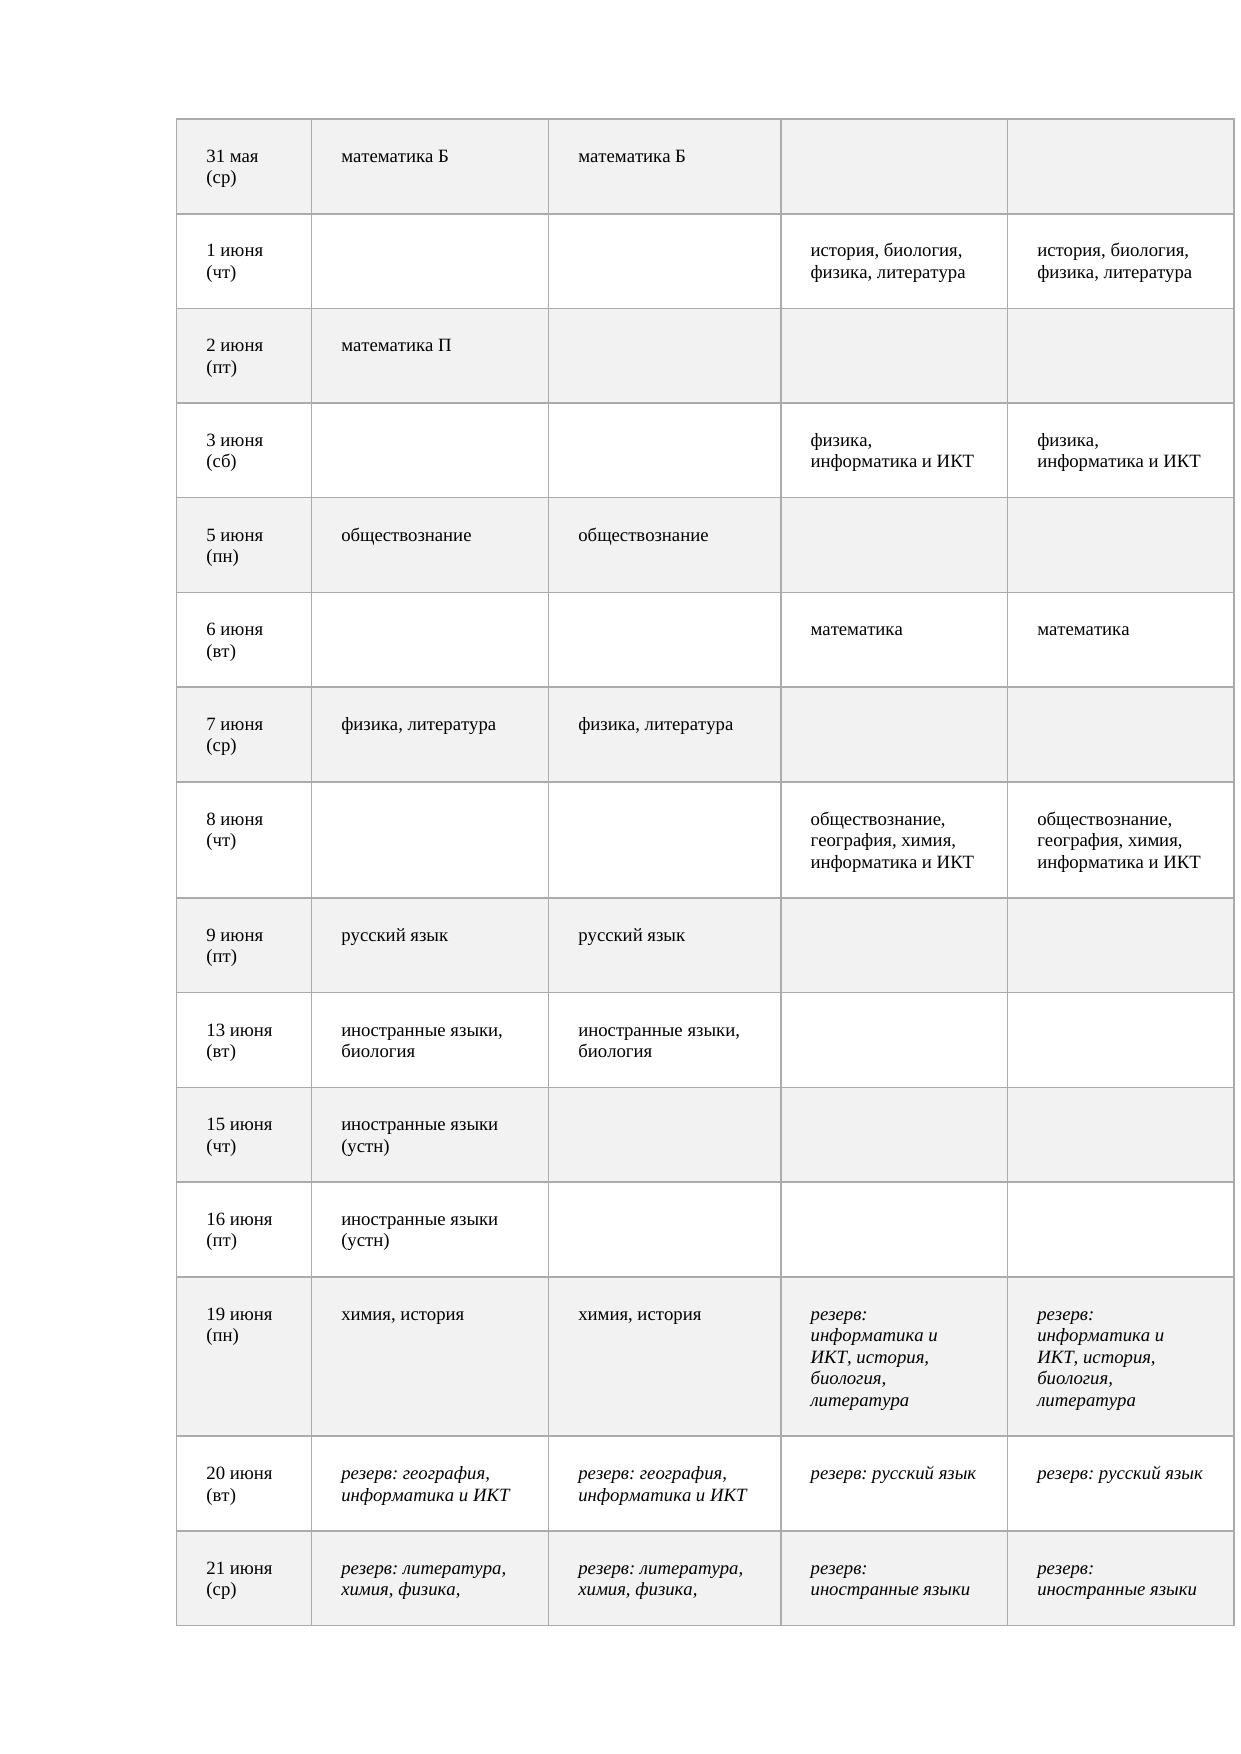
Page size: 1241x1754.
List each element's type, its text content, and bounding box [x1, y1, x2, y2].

table_cell химия, история [312, 1278, 548, 1435]
table_cell обществознание [312, 498, 548, 592]
table_cell иностранные языки (устн) [312, 1183, 548, 1276]
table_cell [312, 1532, 548, 1625]
table_cell резерв: информатика и ИКТ, история, биология, литература [1008, 1278, 1233, 1435]
table_cell 7 июня (ср) [177, 688, 311, 781]
table_cell [312, 783, 548, 897]
table_cell физика, информатика и ИКТ [1008, 404, 1233, 497]
table_cell 5 июня (пн) [177, 498, 311, 592]
table_cell резерв: русский язык [782, 1437, 1007, 1530]
table_cell [1008, 309, 1233, 402]
table_cell 19 июня (пн) [177, 1278, 311, 1435]
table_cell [1008, 1532, 1233, 1625]
table_cell обществознание, география, химия, информатика и ИКТ [782, 783, 1007, 897]
table_cell 20 июня (вт) [177, 1437, 311, 1530]
table_cell резерв: география, информатика и ИКТ [312, 1437, 548, 1530]
table_cell физика, литература [312, 688, 548, 781]
table_cell обществознание, география, химия, информатика и ИКТ [1008, 783, 1233, 897]
table_cell математика Б [312, 120, 548, 213]
table_cell [549, 593, 780, 686]
table_cell физика, информатика и ИКТ [782, 404, 1007, 497]
table_cell [312, 215, 548, 307]
table_cell [1008, 498, 1233, 592]
table_cell химия, история [549, 1278, 780, 1435]
table_cell [1008, 1088, 1233, 1181]
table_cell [782, 1532, 1007, 1625]
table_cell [549, 1532, 780, 1625]
table_cell [312, 593, 548, 686]
table_cell 21 июня (ср) [177, 1532, 311, 1625]
table_cell [1008, 993, 1233, 1087]
table_cell математика П [312, 309, 548, 402]
table_cell [782, 120, 1007, 213]
table_cell [782, 1088, 1007, 1181]
table_cell [782, 688, 1007, 781]
table_cell [312, 404, 548, 497]
table_cell [782, 1183, 1007, 1276]
table_cell 31 мая (ср) [177, 120, 311, 213]
table_cell 1 июня (чт) [177, 215, 311, 307]
table_cell русский язык [312, 899, 548, 992]
table_cell резерв: русский язык [1008, 1437, 1233, 1530]
table_cell [549, 215, 780, 307]
table_cell математика [782, 593, 1007, 686]
table_cell [782, 498, 1007, 592]
table_cell [549, 404, 780, 497]
table_cell 16 июня (пт) [177, 1183, 311, 1276]
table_cell математика [1008, 593, 1233, 686]
table_cell физика, литература [549, 688, 780, 781]
table_cell история, биология, физика, литература [1008, 215, 1233, 307]
table_cell иностранные языки, биология [549, 993, 780, 1087]
table_cell [549, 1183, 780, 1276]
table_cell 3 июня (сб) [177, 404, 311, 497]
table_cell [1008, 688, 1233, 781]
table_cell [782, 309, 1007, 402]
table_cell обществознание [549, 498, 780, 592]
table_cell [782, 899, 1007, 992]
table_cell 8 июня (чт) [177, 783, 311, 897]
table_cell резерв: география, информатика и ИКТ [549, 1437, 780, 1530]
table_cell история, биология, физика, литература [782, 215, 1007, 307]
table_cell русский язык [549, 899, 780, 992]
table_cell 13 июня (вт) [177, 993, 311, 1087]
table_cell [1008, 120, 1233, 213]
table_cell [549, 309, 780, 402]
table_cell резерв: информатика и ИКТ, история, биология, литература [782, 1278, 1007, 1435]
table_cell 6 июня (вт) [177, 593, 311, 686]
table_cell иностранные языки, биология [312, 993, 548, 1087]
table_cell 9 июня (пт) [177, 899, 311, 992]
table_cell математика Б [549, 120, 780, 213]
table_cell иностранные языки (устн) [312, 1088, 548, 1181]
table_cell [549, 1088, 780, 1181]
table_cell 2 июня (пт) [177, 309, 311, 402]
table_cell 15 июня (чт) [177, 1088, 311, 1181]
table_cell [782, 993, 1007, 1087]
table_cell [1008, 899, 1233, 992]
table_cell [549, 783, 780, 897]
table_cell [1008, 1183, 1233, 1276]
